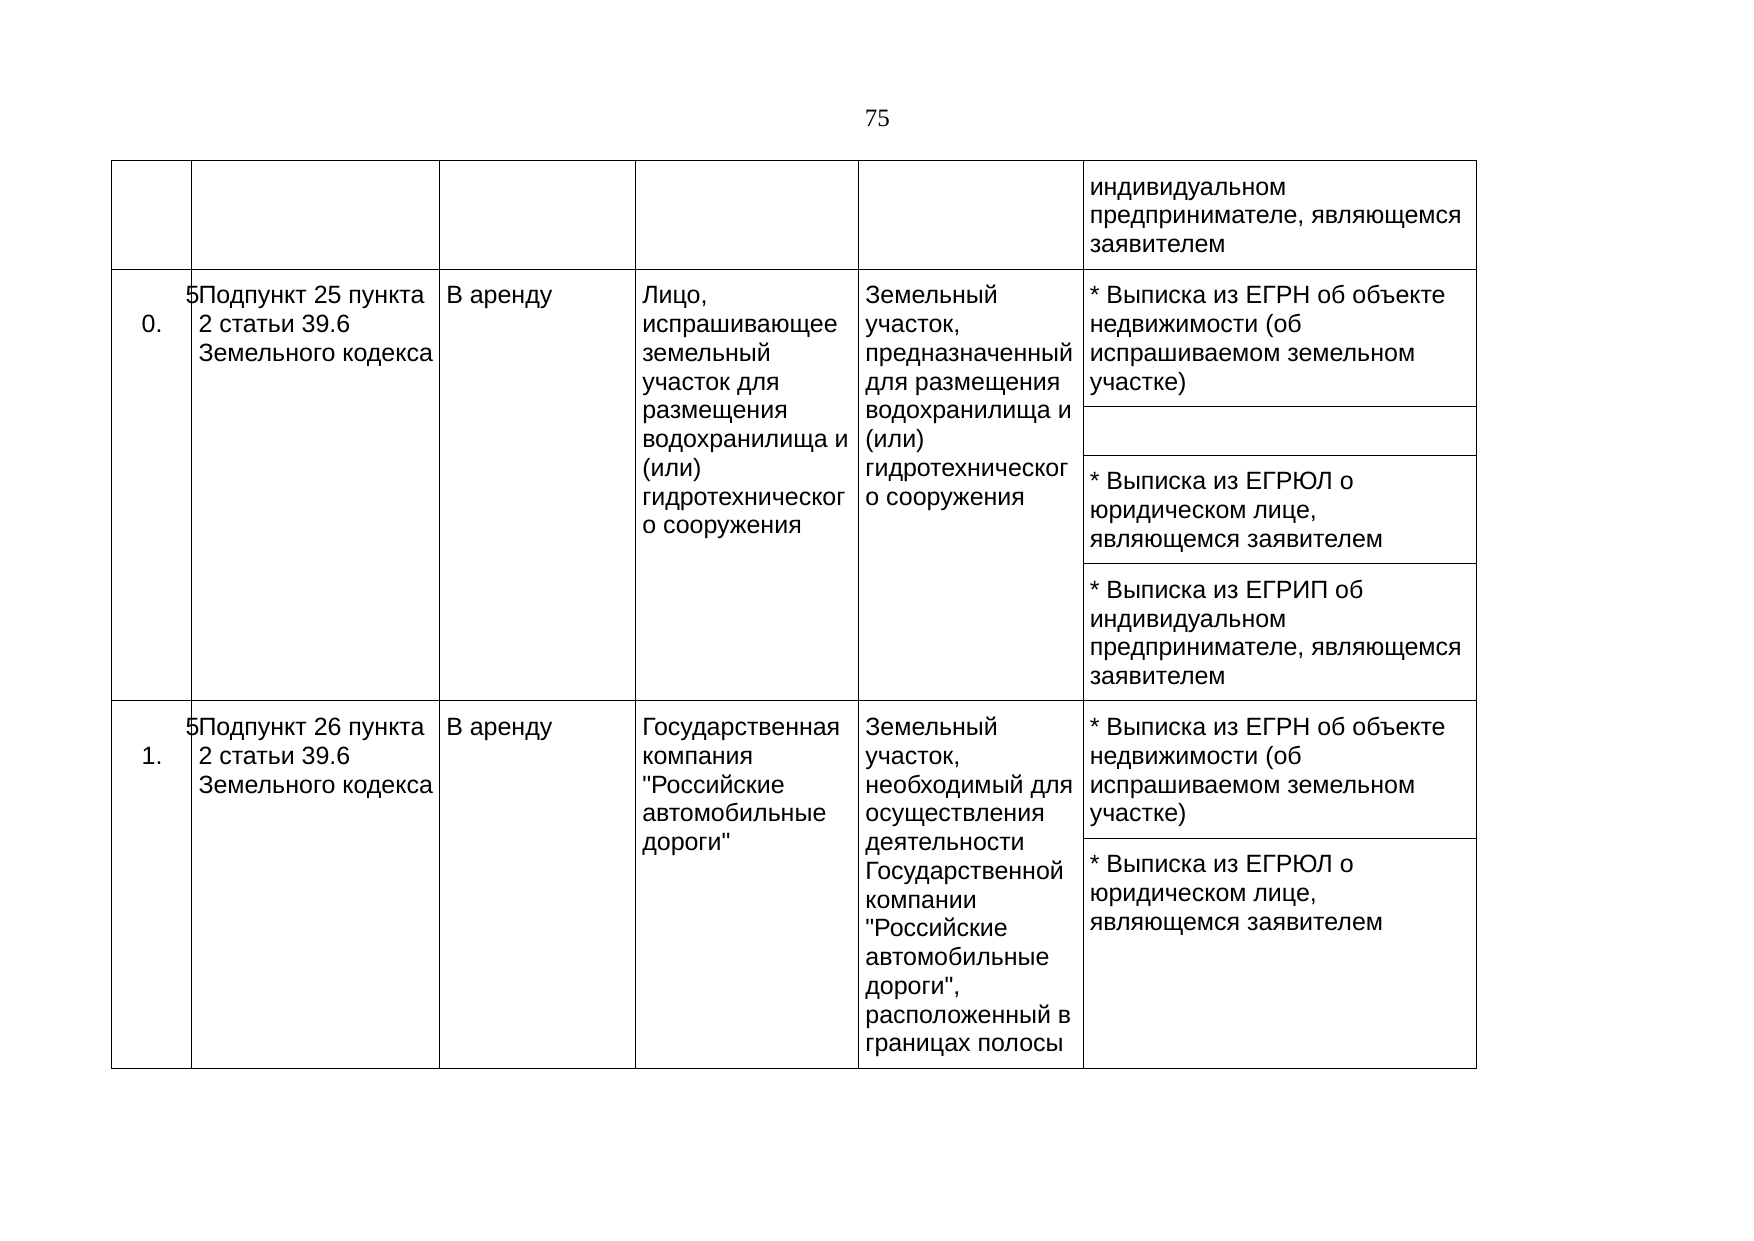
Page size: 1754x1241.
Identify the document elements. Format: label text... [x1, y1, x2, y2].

table_cell Государственная компания "Российские автомобильные дороги" [636, 701, 858, 1068]
table_cell В аренду [440, 701, 635, 1068]
table_cell 50. [112, 270, 191, 700]
table_cell * Выписка из ЕГРЮЛ о юридическом лице, являющемся заявителем [1084, 456, 1476, 563]
table_cell Подпункт 25 пункта 2 статьи 39.6 Земельного кодекса [192, 270, 439, 700]
table_cell Подпункт 26 пункта 2 статьи 39.6 Земельного кодекса [192, 701, 439, 1068]
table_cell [1084, 161, 1476, 269]
table_cell 51. [112, 701, 191, 1068]
table_cell * Выписка из ЕГРИП об индивидуальном предпринимателе, являющемся заявителем [1084, 564, 1476, 700]
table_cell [1084, 270, 1476, 406]
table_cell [1084, 839, 1476, 1068]
table_cell Лицо, испрашивающее земельный участок для размещения водохранилища и (или) гидротехнического сооружения [636, 270, 858, 700]
table_cell Земельный участок, предназначенный для размещения водохранилища и (или) гидротехнического сооружения [859, 270, 1083, 700]
table_cell Земельный участок, необходимый для осуществления деятельности Государственной компании "Российские автомобильные дороги", расположенный в границах полосы отвода и придорожной полосы автомобильной дороги [859, 701, 1083, 1068]
table_cell * Выписка из ЕГРН об объекте недвижимости (об испрашиваемом земельном участке) [1084, 701, 1476, 838]
table_cell [1084, 407, 1476, 454]
table_cell В аренду [440, 270, 635, 700]
